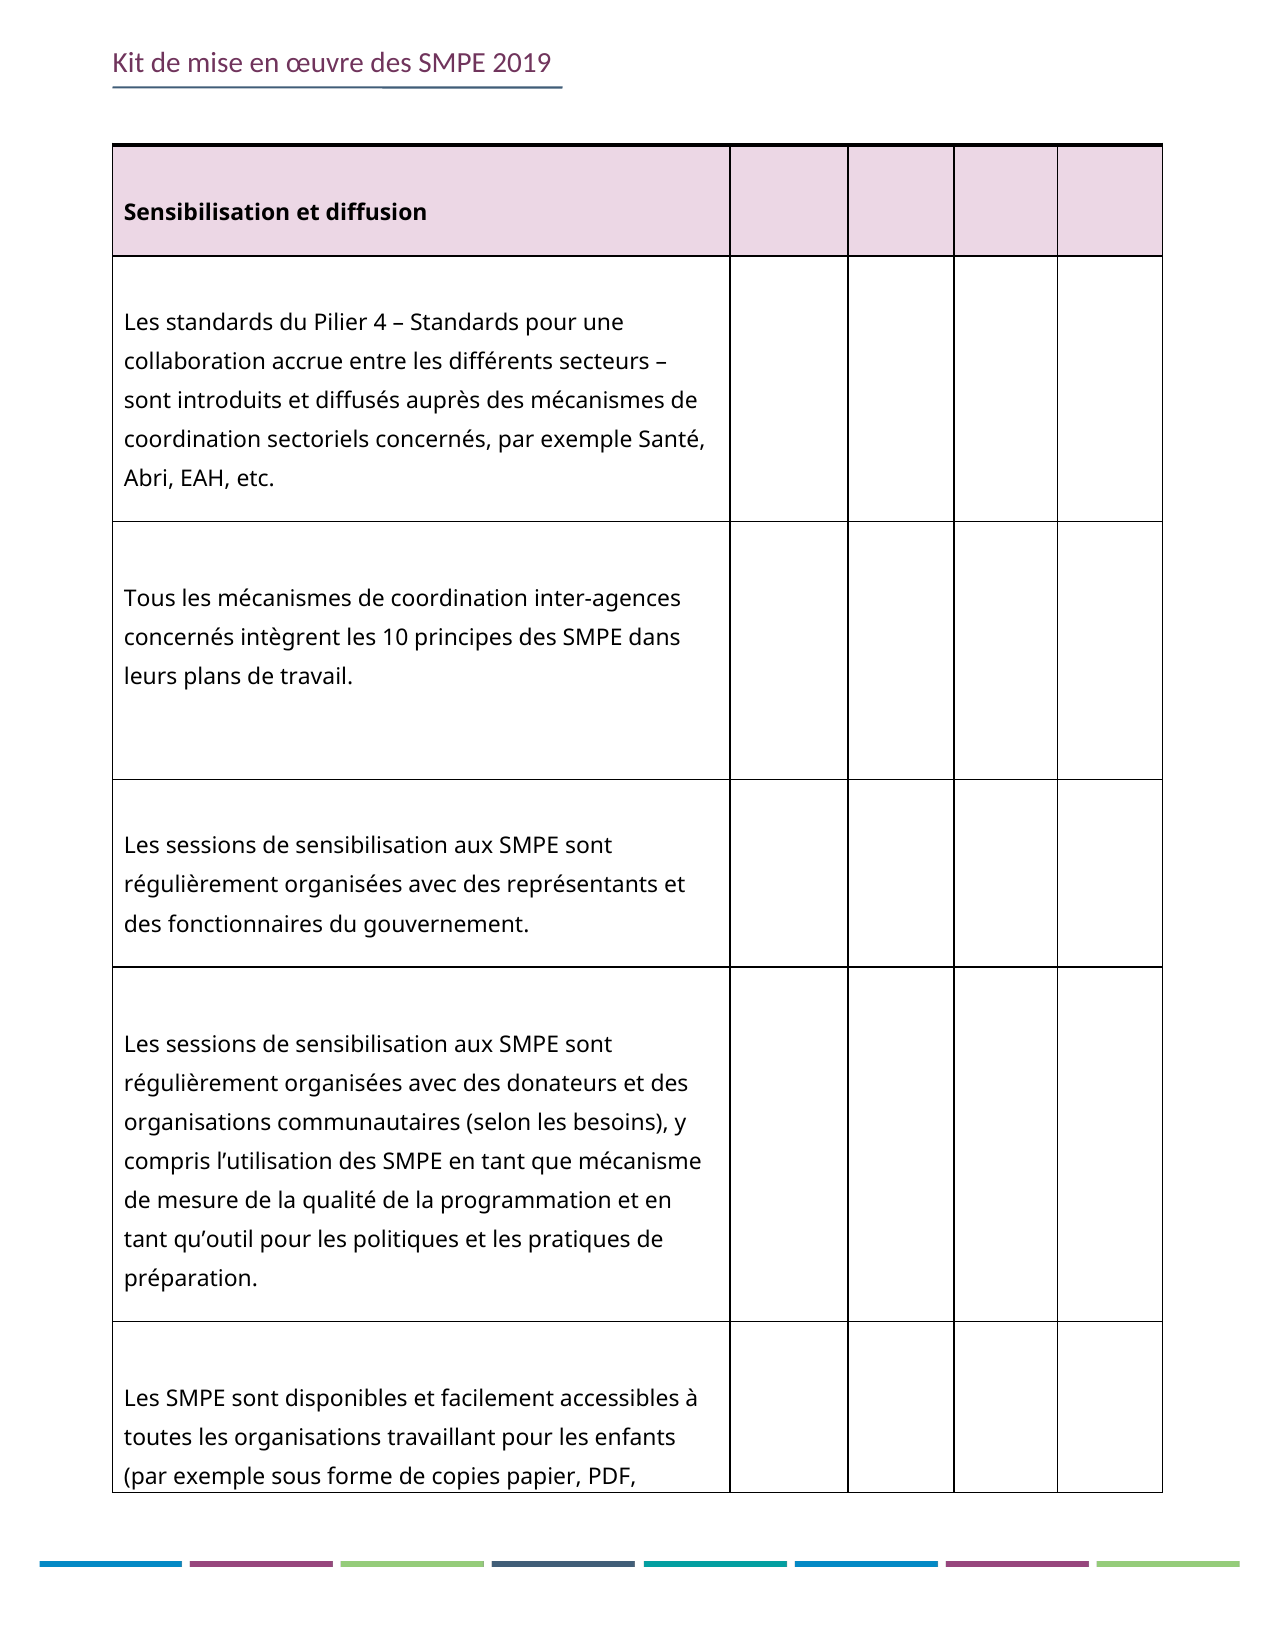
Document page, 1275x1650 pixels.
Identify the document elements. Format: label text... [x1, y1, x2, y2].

table_cell [849, 522, 953, 779]
table_cell [849, 257, 953, 521]
table_cell [955, 257, 1057, 521]
table_cell Tous les mécanismes de coordination inter-agences concernés intègrent les 10 principes des SMPE dans leurs plans de travail. [113, 522, 729, 779]
table_cell [731, 522, 847, 779]
table_cell [1058, 780, 1162, 966]
table_cell [731, 147, 847, 255]
table_cell [1058, 1322, 1162, 1491]
table_cell [1058, 257, 1162, 521]
table_cell [849, 147, 953, 255]
table_cell [955, 968, 1057, 1321]
table_cell [849, 1322, 953, 1491]
table_cell [955, 147, 1057, 255]
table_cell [113, 1322, 729, 1491]
table_cell [849, 780, 953, 966]
table_cell [955, 1322, 1057, 1491]
table_cell [955, 780, 1057, 966]
table_cell [731, 780, 847, 966]
picture [938, 1561, 1240, 1567]
table_cell Les sessions de sensibilisation aux SMPE sont régulièrement organisées avec des donateurs et des organisations communautaires (selon les besoins), y compris l’utilisation des SMPE en tant que mécanisme de mesure de la qualité de la programmation et en tant qu’outil pour les politiques et les pratiques de préparation. [113, 968, 729, 1321]
table_cell [1058, 522, 1162, 779]
table_cell Les standards du Pilier 4 – Standards pour une collaboration accrue entre les différents secteurs – sont introduits et diffusés auprès des mécanismes de coordination sectoriels concernés, par exemple Santé, Abri, EAH, etc. [113, 257, 729, 521]
table_cell Les sessions de sensibilisation aux SMPE sont régulièrement organisées avec des représentants et des fonctionnaires du gouvernement. [113, 780, 729, 966]
table_cell [849, 968, 953, 1321]
table_cell [1058, 147, 1162, 255]
table_cell [731, 257, 847, 521]
table_cell [1058, 968, 1162, 1321]
table_cell [955, 522, 1057, 779]
table_cell Sensibilisation et diffusion [113, 147, 729, 255]
table_cell [731, 968, 847, 1321]
picture [182, 1561, 794, 1567]
table_cell [731, 1322, 847, 1491]
